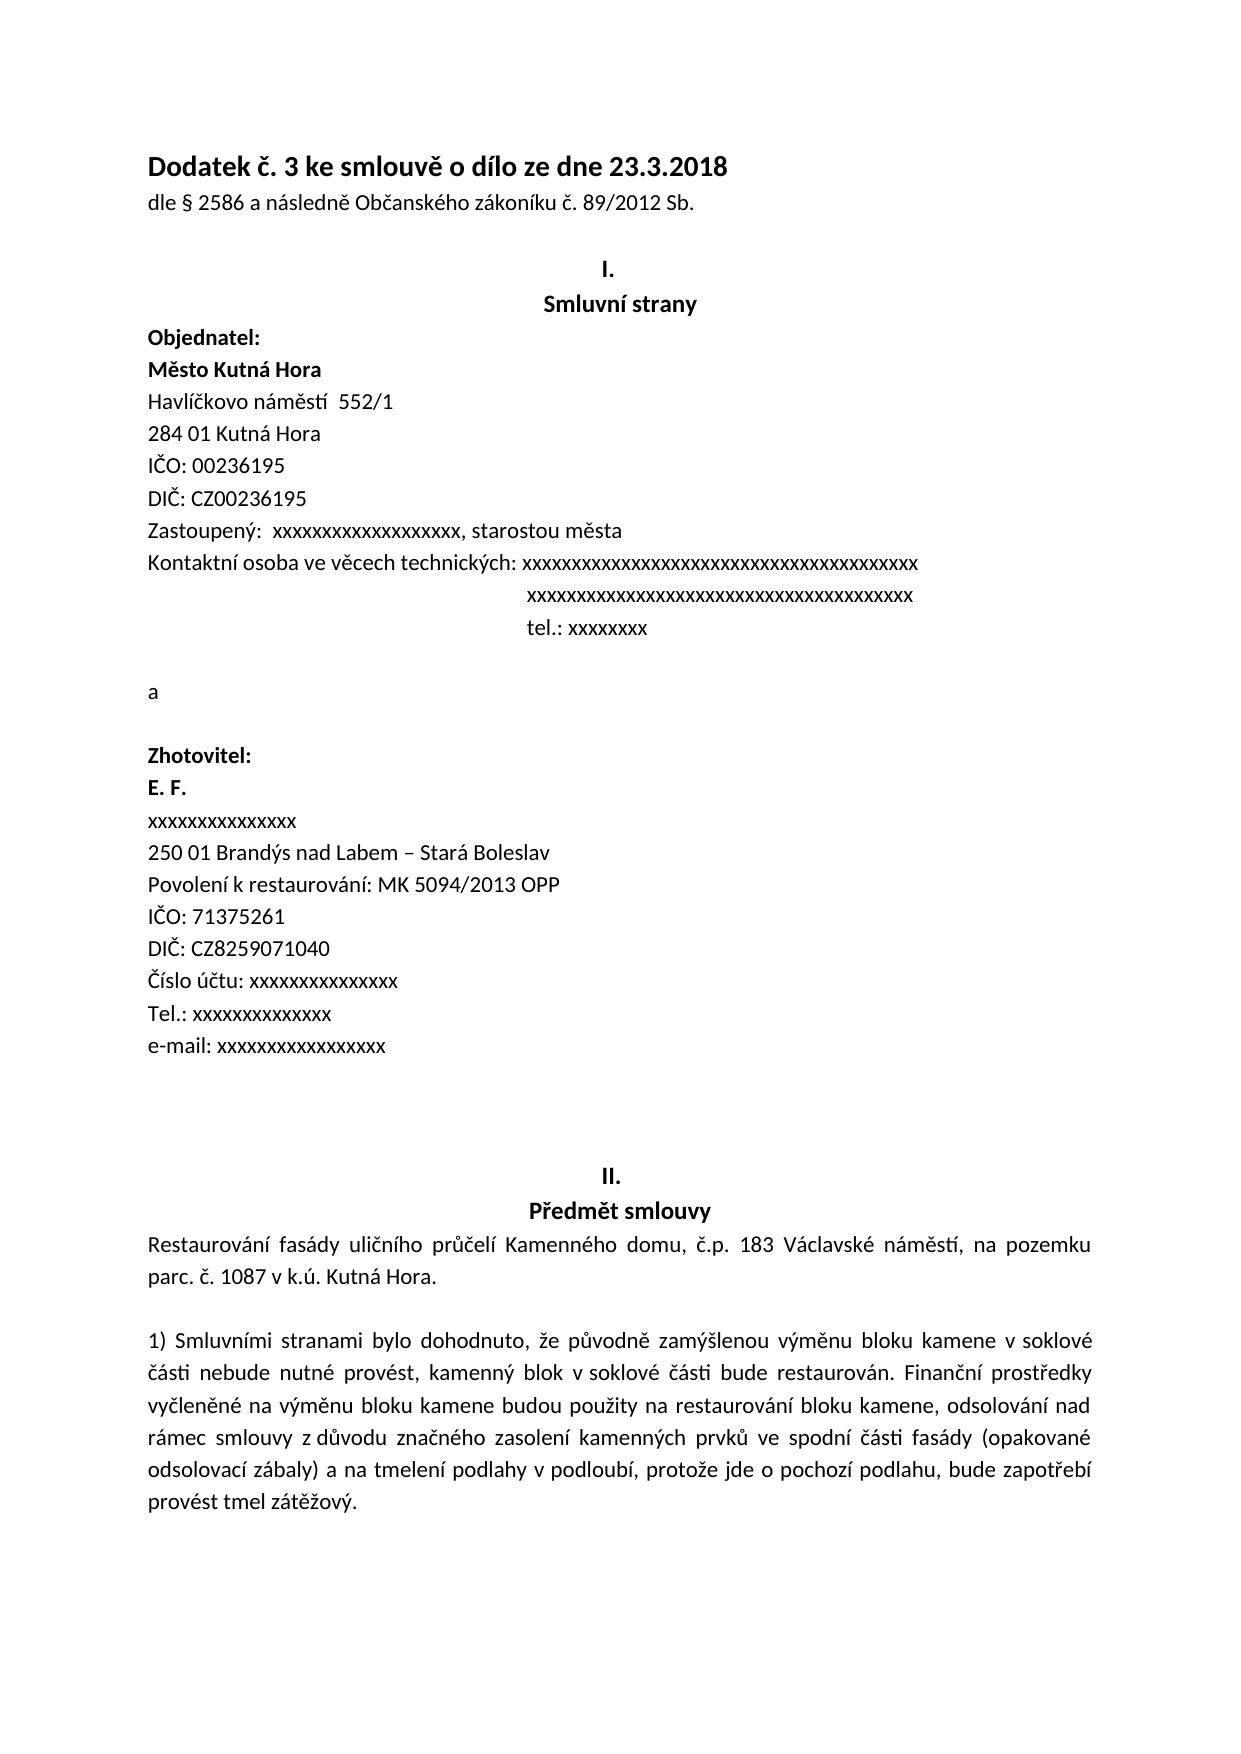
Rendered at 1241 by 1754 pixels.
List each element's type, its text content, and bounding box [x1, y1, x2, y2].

text Objednatel: [148, 323, 1093, 351]
text Město Kutná Hora [148, 355, 1093, 383]
text Dodatek č. 3 ke smlouvě o dílo ze dne 23.3.2018 [148, 148, 1093, 183]
text xxxxxxxxxxxxxxx [148, 806, 1093, 834]
text Havlíčkovo náměstí 552/1 [148, 387, 1093, 415]
text Restaurování fasády uličního průčelí Kamenného domu, č.p. 183 Václavské náměstí, na pozemku parc. č. 1087 v k.ú. Kutná Hora. [148, 1230, 1093, 1290]
text dle § 2586 a následně Občanského zákoníku č. 89/2012 Sb. [148, 188, 1093, 217]
text IČO: 00236195 [148, 452, 1093, 480]
text 1) Smluvními stranami bylo dohodnuto, že původně zamýšlenou výměnu bloku kamene v soklové části nebude nutné provést, kamenný blok v soklové části bude restaurován. Finanční prostředky vyčleněné na výměnu bloku kamene budou použity na restaurování bloku kamene, odsolování nad rámec smlouvy z důvodu značného zasolení kamenných prvků ve spodní části fasády (opakované odsolovací zábaly) a na tmelení podlahy v podloubí, protože jde o pochozí podlahu, bude zapotřebí provést tmel zátěžový. [148, 1326, 1093, 1515]
text Kontaktní osoba ve věcech technických: xxxxxxxxxxxxxxxxxxxxxxxxxxxxxxxxxxxxxxxx [148, 548, 1093, 576]
text a [148, 677, 1093, 705]
text Předmět smlouvy [148, 1195, 1093, 1225]
text Zhotovitel: [148, 741, 1093, 769]
text 284 01 Kutná Hora [148, 419, 1093, 447]
text Zastoupený: xxxxxxxxxxxxxxxxxxx, starostou města [148, 516, 1093, 544]
text e-mail: xxxxxxxxxxxxxxxxx [148, 1031, 1093, 1059]
text tel.: xxxxxxxx [148, 613, 1093, 641]
text E. F. [148, 773, 1093, 802]
text Číslo účtu: xxxxxxxxxxxxxxx [148, 967, 1093, 995]
text xxxxxxxxxxxxxxxxxxxxxxxxxxxxxxxxxxxxxxx [148, 580, 1093, 608]
text Tel.: xxxxxxxxxxxxxx [148, 999, 1093, 1027]
text Smluvní strany [148, 288, 1093, 318]
text 250 01 Brandýs nad Labem – Stará Boleslav [148, 838, 1093, 866]
text DIČ: CZ8259071040 [148, 934, 1093, 962]
text DIČ: CZ00236195 [148, 484, 1093, 512]
text IČO: 71375261 [148, 902, 1093, 930]
text Povolení k restaurování: MK 5094/2013 OPP [148, 870, 1093, 898]
